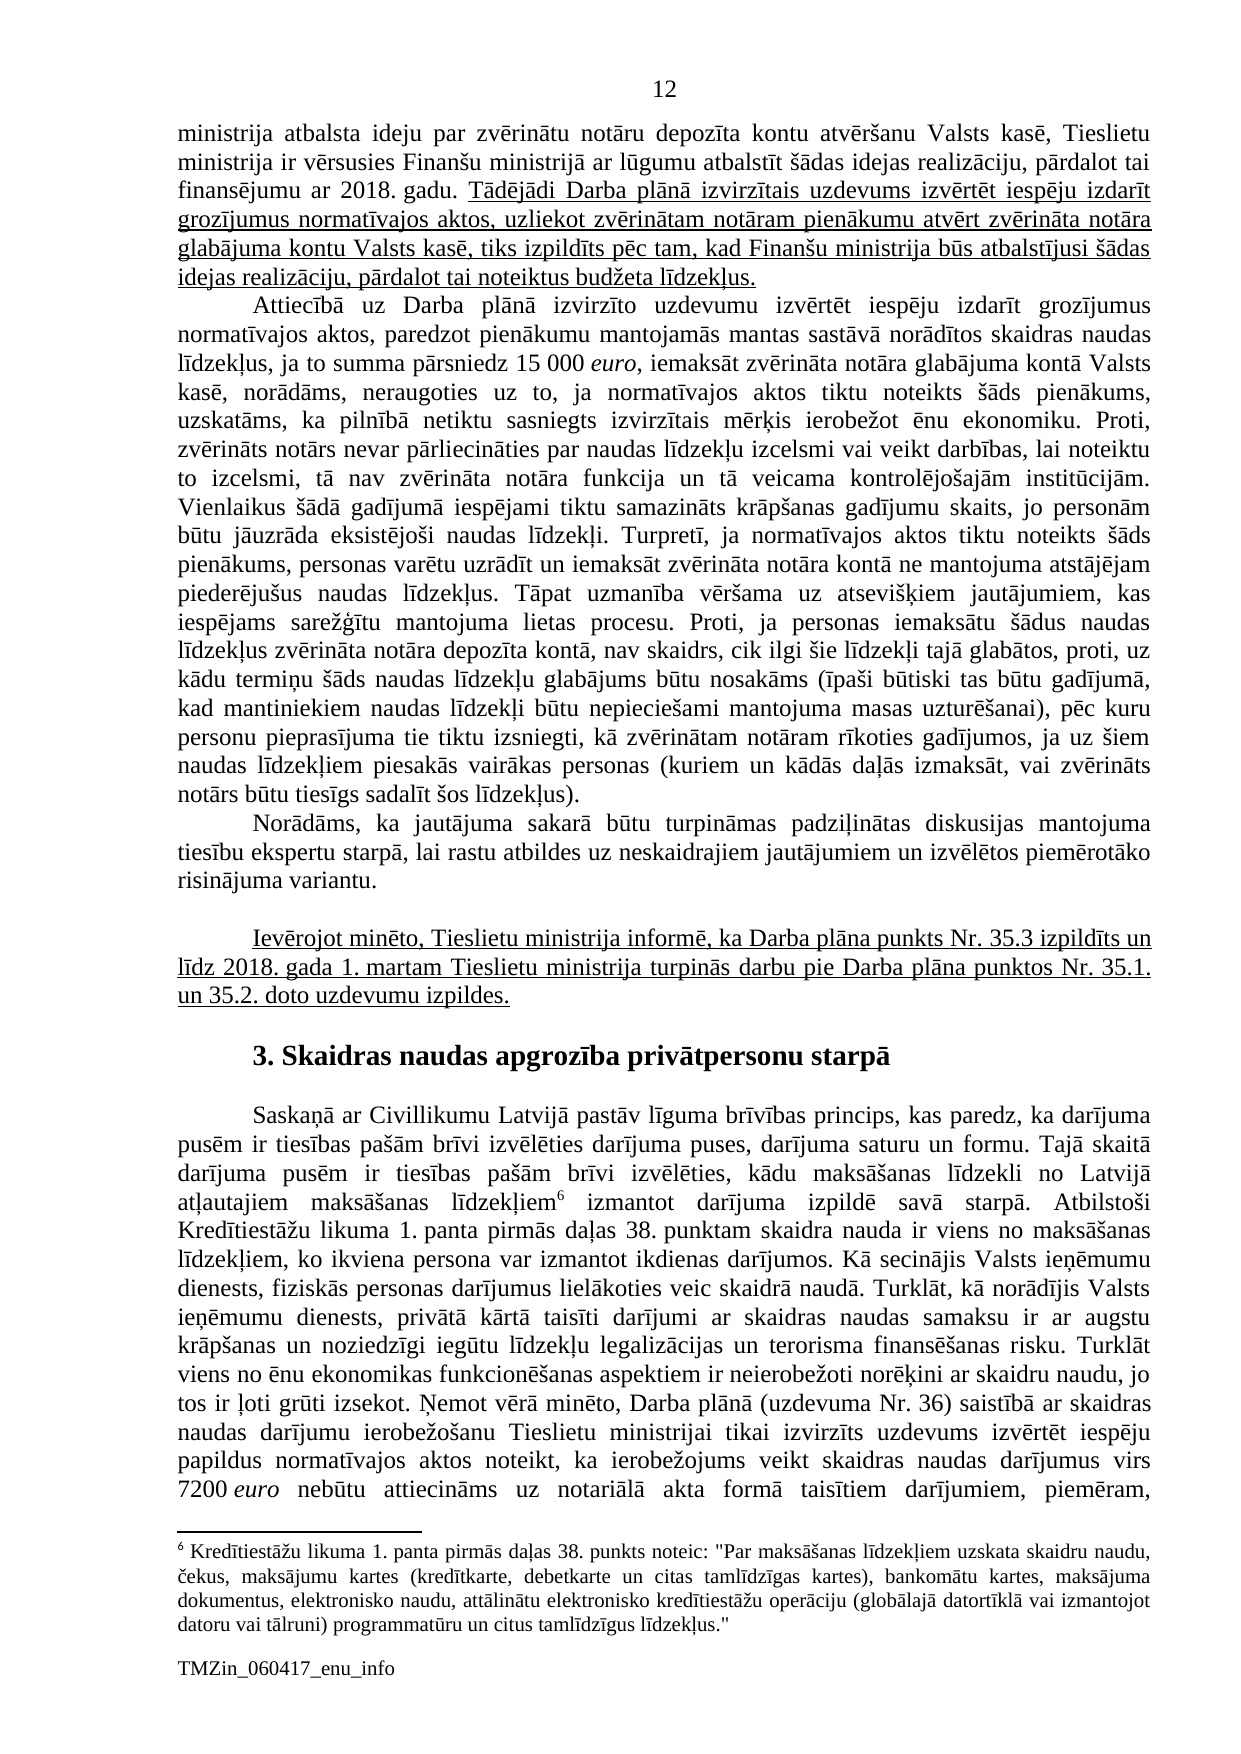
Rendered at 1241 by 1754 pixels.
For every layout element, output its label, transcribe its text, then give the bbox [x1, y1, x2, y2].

text Ievērojot minēto, Tieslietu ministrija informē, ka Darba plāna punkts Nr. 35.3 izpildīts un līdz 2018. gada 1. martam Tieslietu ministrija turpinās darbu pie Darba plāna punktos Nr. 35.1. un 35.2. doto uzdevumu izpildes. [177, 923, 1152, 1009]
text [177, 1100, 1152, 1503]
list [177, 118, 1152, 229]
list Norādāms, ka jautājuma sakarā būtu turpināmas padziļinātas diskusijas mantojuma tiesību ekspertu starpā, lai rastu atbildes uz neskaidrajiem jautājumiem un izvēlētos piemērotāko risinājuma variantu. [177, 808, 1152, 894]
list Attiecībā uz Darba plānā izvirzīto uzdevumu izvērtēt iespēju izdarīt grozījumus normatīvajos aktos, paredzot pienākumu mantojamās mantas sastāvā norādītos skaidras naudas līdzekļus, ja to summa pārsniedz 15 000 euro, iemaksāt zvērināta notāra glabājuma kontā Valsts kasē, norādāms, neraugoties uz to, ja normatīvajos aktos tiktu noteikts šāds pienākums, uzskatāms, ka pilnībā netiktu sasniegts izvirzītais mērķis ierobežot ēnu ekonomiku. Proti, zvērināts notārs nevar pārliecināties par naudas līdzekļu izcelsmi vai veikt darbības, lai noteiktu to izcelsmi, tā nav zvērināta notāra funkcija un tā veicama kontrolējošajām institūcijām. Vienlaikus šādā gadījumā iespējami tiktu samazināts krāpšanas gadījumu skaits, jo personām būtu jāuzrāda eksistējoši naudas līdzekļi. Turpretī, ja normatīvajos aktos tiktu noteikts šāds pienākums, personas varētu uzrādīt un iemaksāt zvērināta notāra kontā ne mantojuma atstājējam piederējušus naudas līdzekļus. Tāpat uzmanība vēršama uz atsevišķiem jautājumiem, kas iespējams sarežģītu mantojuma lietas procesu. Proti, ja personas iemaksātu šādus naudas līdzekļus zvērināta notāra depozīta kontā, nav skaidrs, cik ilgi šie līdzekļi tajā glabātos, proti, uz kādu termiņu šāds naudas līdzekļu glabājums būtu nosakāms (īpaši būtiski tas būtu gadījumā, kad mantiniekiem naudas līdzekļi būtu nepieciešami mantojuma masas uzturēšanai), pēc kuru personu pieprasījuma tie tiktu izsniegti, kā zvērinātam notāram rīkoties gadījumos, ja uz šiem naudas līdzekļiem piesakās vairākas personas (kuriem un kādās daļās izmaksāt, vai zvērināts notārs būtu tiesīgs sadalīt šos līdzekļus). [177, 291, 1152, 808]
text 3. Skaidras naudas apgrozība privātpersonu starpā [177, 1038, 1152, 1072]
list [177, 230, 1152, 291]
